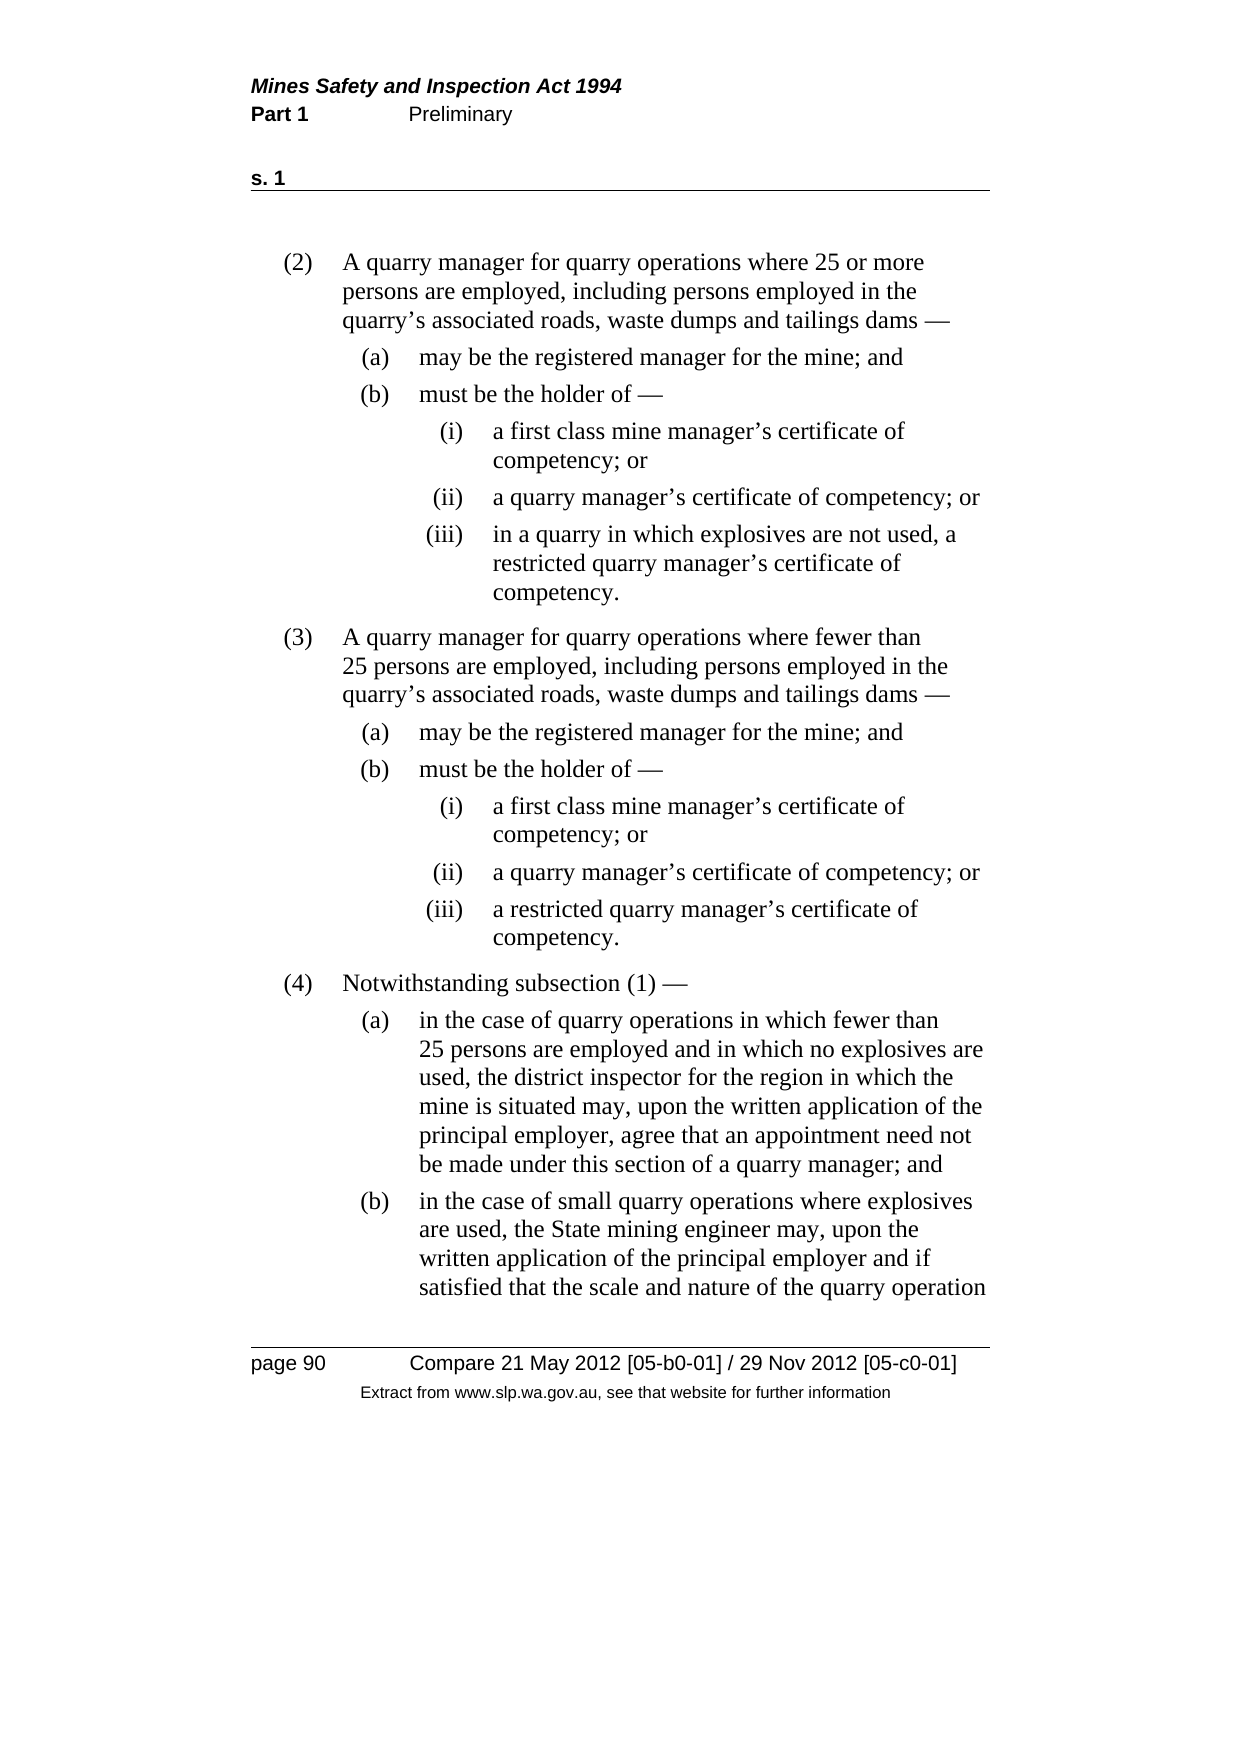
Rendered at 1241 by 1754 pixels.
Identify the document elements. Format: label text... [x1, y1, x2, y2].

text (ii) a quarry manager’s certificate of competency; or [251, 857, 990, 885]
text (4) Notwithstanding subsection (1) — [251, 968, 990, 997]
text (2) A quarry manager for quarry operations where 25 or more persons are employed, including persons employed in the quarry’s associated roads, waste dumps and tailings dams — [251, 247, 990, 334]
text (i) a first class mine manager’s certificate of competency; or [251, 416, 990, 474]
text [251, 1186, 990, 1301]
text (a) may be the registered manager for the mine; and [251, 717, 990, 745]
text (a) in the case of quarry operations in which fewer than 25 persons are employed and in which no explosives are used, the district inspector for the region in which the mine is situated may, upon the written application of the principal employer, agree that an appointment need not be made under this section of a quarry manager; and [251, 1005, 990, 1177]
text (b) must be the holder of — [251, 754, 990, 782]
text (iii) a restricted quarry manager’s certificate of competency. [251, 894, 990, 951]
text (i) a first class mine manager’s certificate of competency; or [251, 791, 990, 848]
text (ii) a quarry manager’s certificate of competency; or [251, 482, 990, 511]
text (a) may be the registered manager for the mine; and [251, 342, 990, 371]
text (3) A quarry manager for quarry operations where fewer than 25 persons are employed, including persons employed in the quarry’s associated roads, waste dumps and tailings dams — [251, 622, 990, 708]
text (b) must be the holder of — [251, 379, 990, 408]
text (iii) in a quarry in which explosives are not used, a restricted quarry manager’s certificate of competency. [251, 519, 990, 605]
